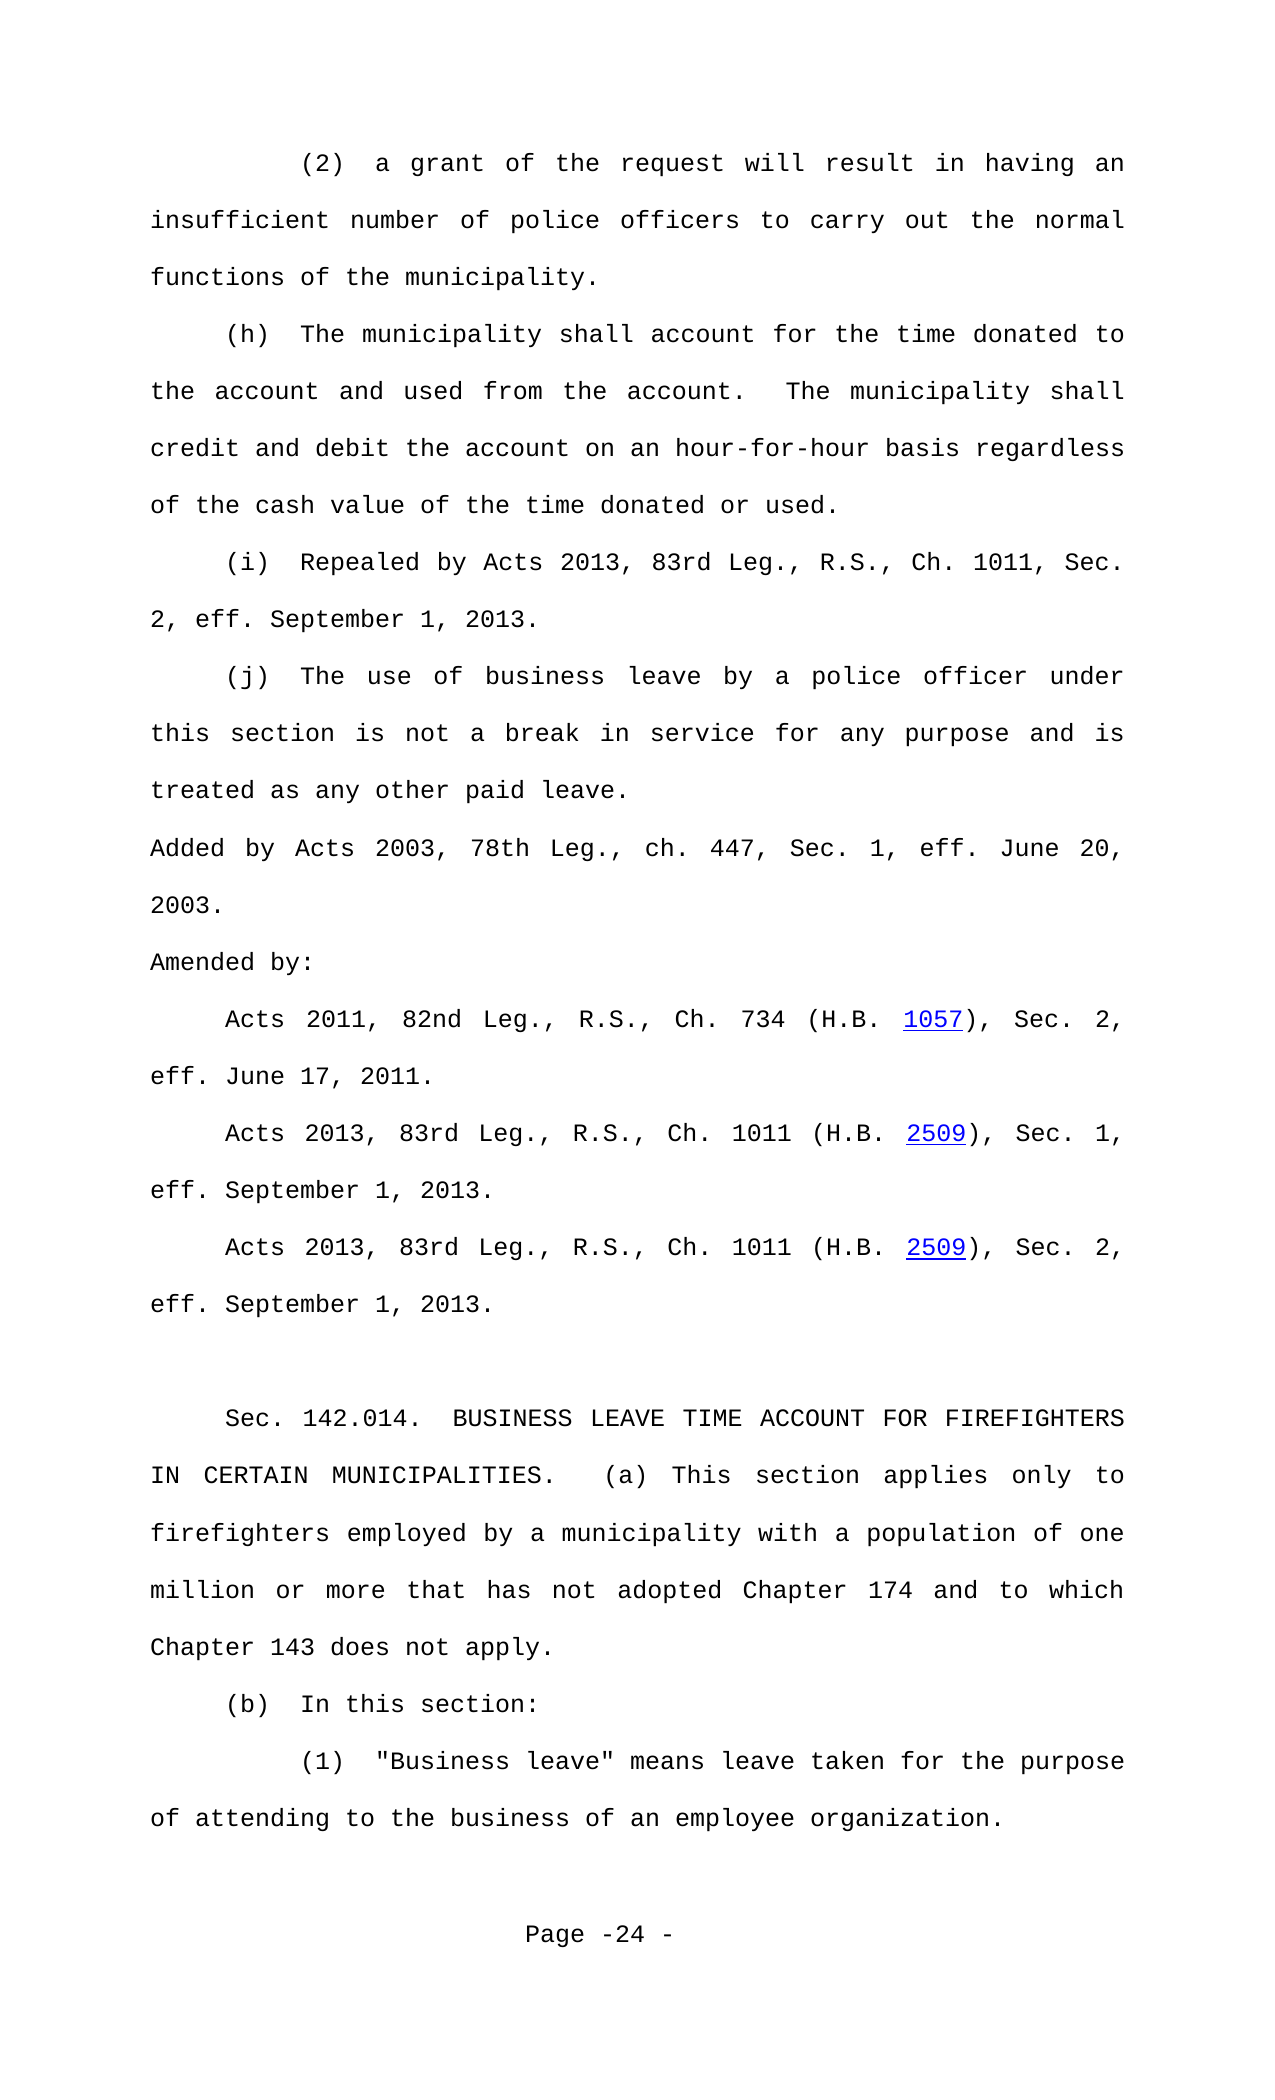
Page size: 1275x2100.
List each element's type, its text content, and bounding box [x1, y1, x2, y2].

text Sec. 142.014. BUSINESS LEAVE TIME ACCOUNT FOR FIREFIGHTERS IN CERTAIN MUNICIPALITIES. (a) This section applies only to firefighters employed by a municipality with a population of one million or more that has not adopted Chapter 174 and to which Chapter 143 does not apply. [150, 1406, 1125, 1663]
text (j) The use of business leave by a police officer under this section is not a break in service for any purpose and is treated as any other paid leave. [150, 664, 1125, 806]
text Acts 2011, 82nd Leg., R.S., Ch. 734 (H.B. 1057), Sec. 2, eff. June 17, 2011. [150, 1006, 1125, 1092]
text Acts 2013, 83rd Leg., R.S., Ch. 1011 (H.B. 2509), Sec. 2, eff. September 1, 2013. [150, 1234, 1125, 1320]
text Amended by: [150, 949, 1125, 978]
text Added by Acts 2003, 78th Leg., ch. 447, Sec. 1, eff. June 20, 2003. [150, 835, 1125, 921]
text (1) "Business leave" means leave taken for the purpose of attending to the business of an employee organization. [150, 1748, 1125, 1834]
text Acts 2013, 83rd Leg., R.S., Ch. 1011 (H.B. 2509), Sec. 1, eff. September 1, 2013. [150, 1120, 1125, 1206]
text (b) In this section: [150, 1691, 1125, 1720]
text (2) a grant of the request will result in having an insufficient number of police officers to carry out the normal functions of the municipality. [150, 150, 1125, 293]
text (i) Repealed by Acts 2013, 83rd Leg., R.S., Ch. 1011, Sec. 2, eff. September 1, 2013. [150, 549, 1125, 635]
text (h) The municipality shall account for the time donated to the account and used from the account. The municipality shall credit and debit the account on an hour-for-hour basis regardless of the cash value of the time donated or used. [150, 321, 1125, 521]
